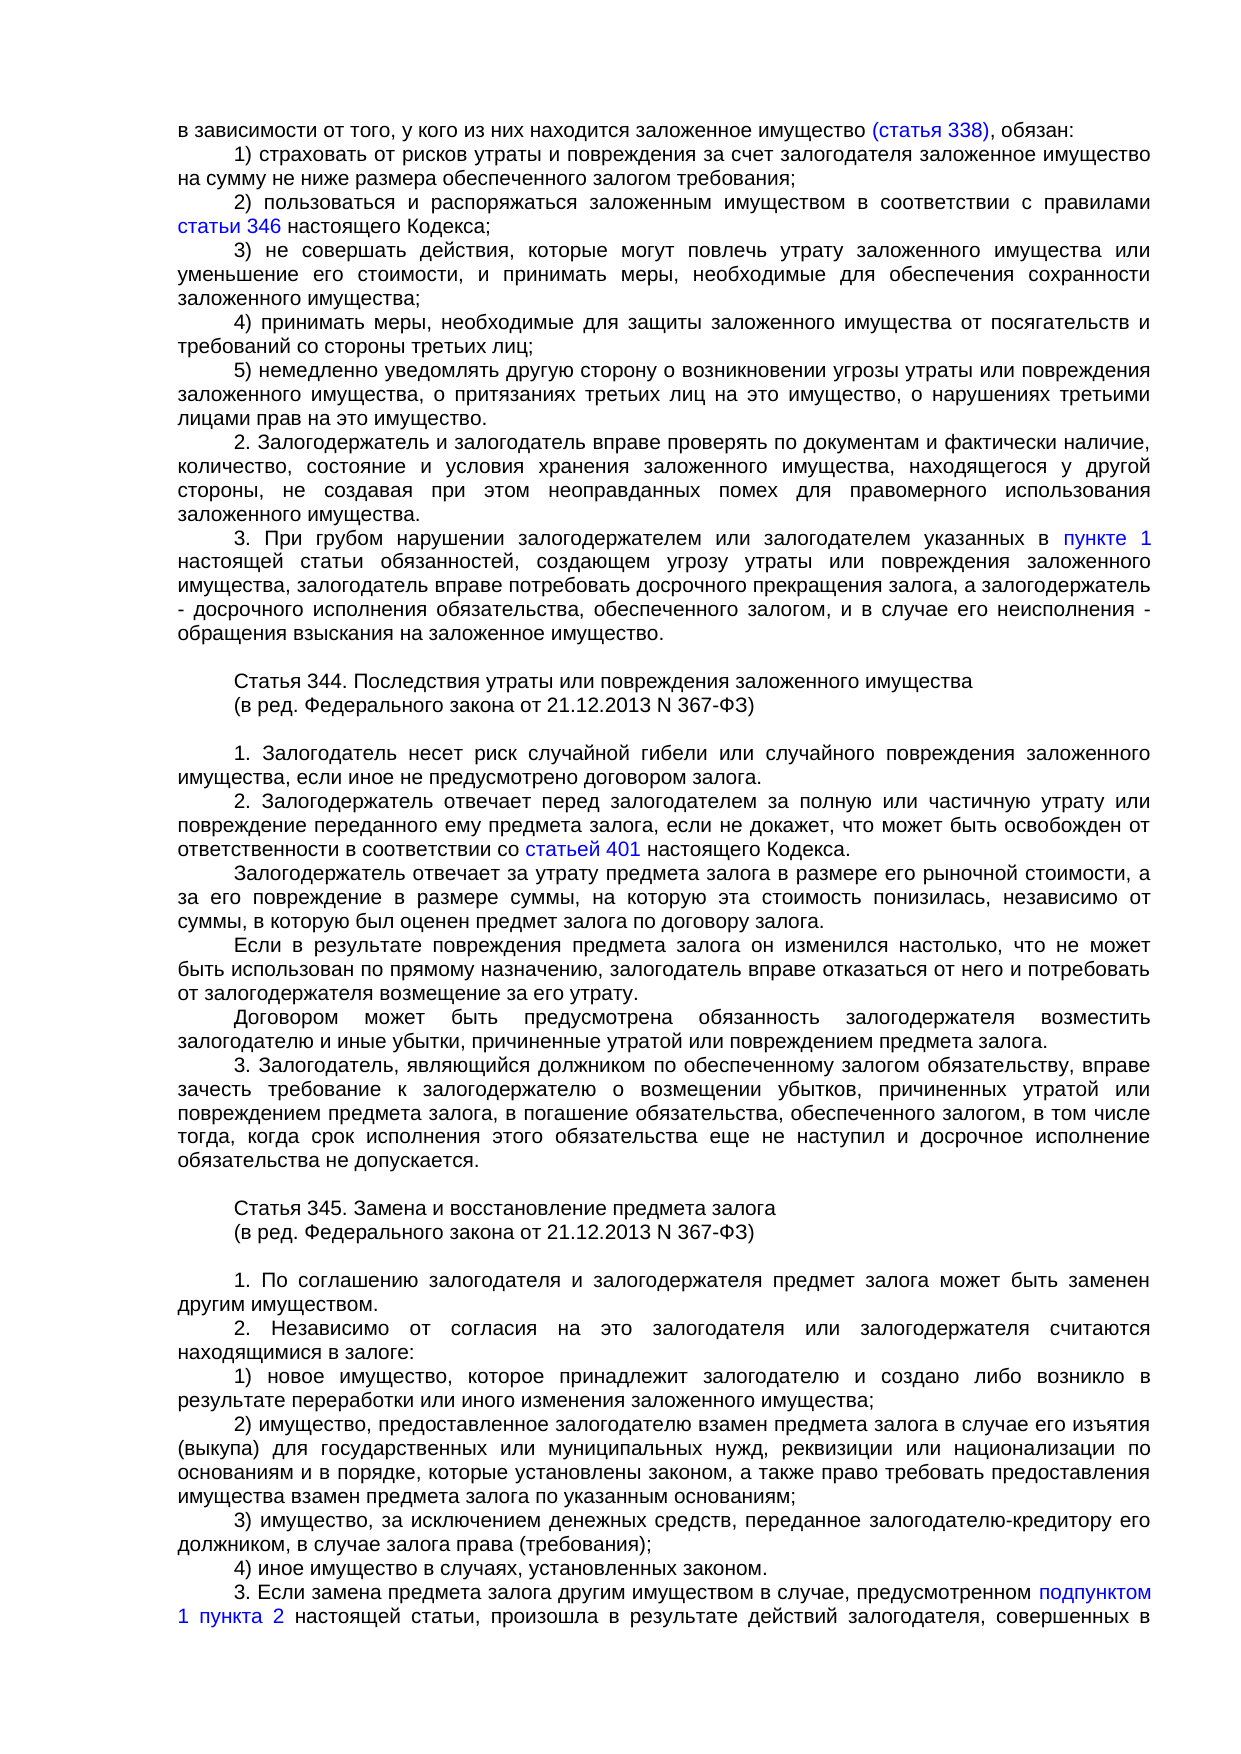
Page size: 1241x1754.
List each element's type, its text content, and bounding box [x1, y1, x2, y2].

text 2. Независимо от согласия на это залогодателя или залогодержателя считаются находящимися в залоге: [177, 1316, 1152, 1364]
text 3. Залогодатель, являющийся должником по обеспеченному залогом обязательству, вправе зачесть требование к залогодержателю о возмещении убытков, причиненных утратой или повреждением предмета залога, в погашение обязательства, обеспеченного залогом, в том числе тогда, когда срок исполнения этого обязательства еще не наступил и досрочное исполнение обязательства не допускается. [177, 1052, 1152, 1172]
text Статья 344. Последствия утраты или повреждения заложенного имущества [177, 669, 1152, 693]
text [177, 118, 1152, 142]
text 3) имущество, за исключением денежных средств, переданное залогодателю-кредитору его должником, в случае залога права (требования); [177, 1508, 1152, 1556]
text 4) иное имущество в случаях, установленных законом. [177, 1556, 1152, 1579]
text 5) немедленно уведомлять другую сторону о возникновении угрозы утраты или повреждения заложенного имущества, о притязаниях третьих лиц на это имущество, о нарушениях третьими лицами прав на это имущество. [177, 358, 1152, 429]
text 2. Залогодержатель и залогодатель вправе проверять по документам и фактически наличие, количество, состояние и условия хранения заложенного имущества, находящегося у другой стороны, не создавая при этом неоправданных помех для правомерного использования заложенного имущества. [177, 429, 1152, 525]
text Если в результате повреждения предмета залога он изменился настолько, что не может быть использован по прямому назначению, залогодатель вправе отказаться от него и потребовать от залогодержателя возмещение за его утрату. [177, 933, 1152, 1004]
text 1. По соглашению залогодателя и залогодержателя предмет залога может быть заменен другим имуществом. [177, 1268, 1152, 1316]
text 1) новое имущество, которое принадлежит залогодателю и создано либо возникло в результате переработки или иного изменения заложенного имущества; [177, 1364, 1152, 1412]
text 1) страховать от рисков утраты и повреждения за счет залогодателя заложенное имущество на сумму не ниже размера обеспеченного залогом требования; [177, 142, 1152, 190]
text (в ред. Федерального закона от 21.12.2013 N 367-ФЗ) [177, 1220, 1152, 1244]
text 2) пользоваться и распоряжаться заложенным имуществом в соответствии с правилами статьи 346 настоящего Кодекса; [177, 190, 1152, 238]
text (в ред. Федерального закона от 21.12.2013 N 367-ФЗ) [177, 693, 1152, 717]
text Договором может быть предусмотрена обязанность залогодержателя возместить залогодателю и иные убытки, причиненные утратой или повреждением предмета залога. [177, 1004, 1152, 1052]
text 4) принимать меры, необходимые для защиты заложенного имущества от посягательств и требований со стороны третьих лиц; [177, 310, 1152, 358]
text Статья 345. Замена и восстановление предмета залога [177, 1196, 1152, 1220]
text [177, 1579, 1152, 1627]
text 3. При грубом нарушении залогодержателем или залогодателем указанных в пункте 1 настоящей статьи обязанностей, создающем угрозу утраты или повреждения заложенного имущества, залогодатель вправе потребовать досрочного прекращения залога, а залогодержатель - досрочного исполнения обязательства, обеспеченного залогом, и в случае его неисполнения - обращения взыскания на заложенное имущество. [177, 525, 1152, 645]
text 3) не совершать действия, которые могут повлечь утрату заложенного имущества или уменьшение его стоимости, и принимать меры, необходимые для обеспечения сохранности заложенного имущества; [177, 238, 1152, 310]
text 2. Залогодержатель отвечает перед залогодателем за полную или частичную утрату или повреждение переданного ему предмета залога, если не докажет, что может быть освобожден от ответственности в соответствии со статьей 401 настоящего Кодекса. [177, 789, 1152, 861]
text 1. Залогодатель несет риск случайной гибели или случайного повреждения заложенного имущества, если иное не предусмотрено договором залога. [177, 741, 1152, 789]
text Залогодержатель отвечает за утрату предмета залога в размере его рыночной стоимости, а за его повреждение в размере суммы, на которую эта стоимость понизилась, независимо от суммы, в которую был оценен предмет залога по договору залога. [177, 861, 1152, 933]
text 2) имущество, предоставленное залогодателю взамен предмета залога в случае его изъятия (выкупа) для государственных или муниципальных нужд, реквизиции или национализации по основаниям и в порядке, которые установлены законом, а также право требовать предоставления имущества взамен предмета залога по указанным основаниям; [177, 1412, 1152, 1508]
